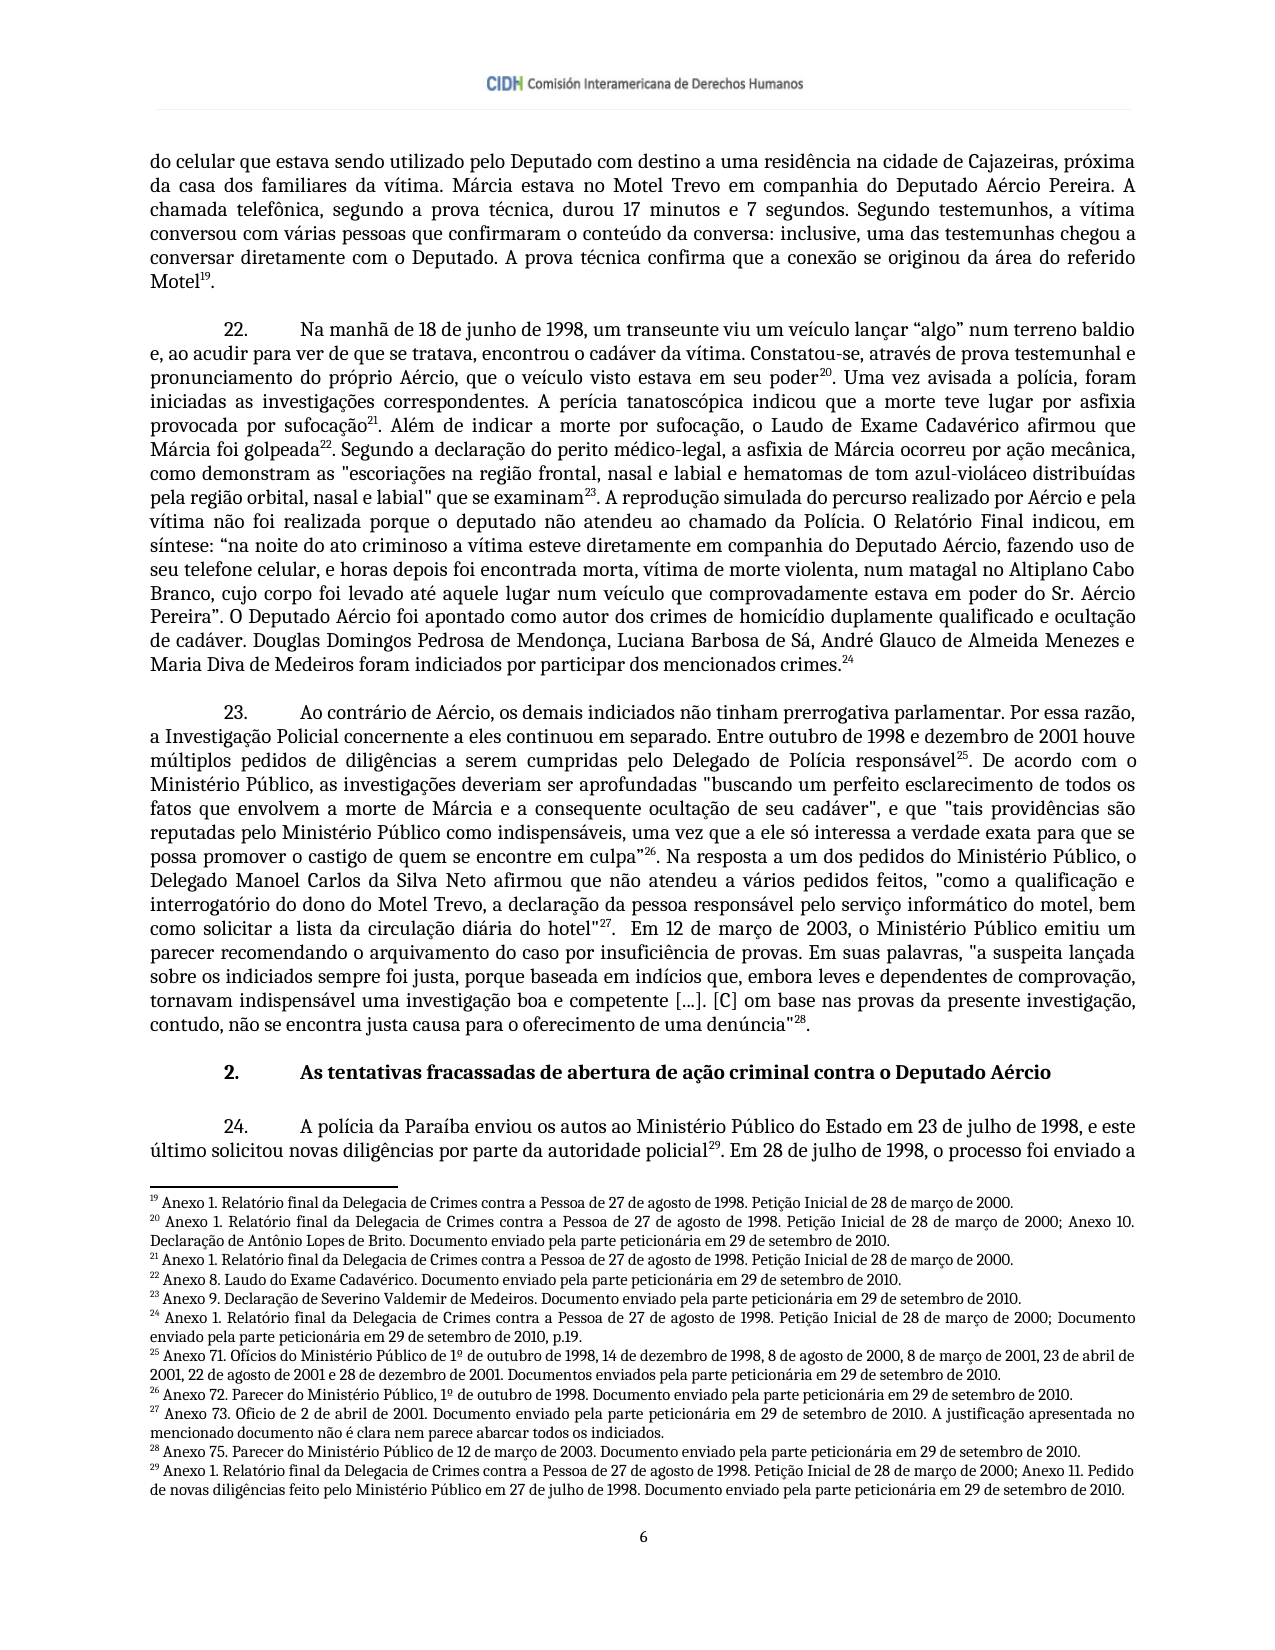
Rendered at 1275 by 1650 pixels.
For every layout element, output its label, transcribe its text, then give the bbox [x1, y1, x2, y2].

subtitle As tentativas fracassadas de abertura de ação criminal contra o Deputado Aércio [150, 1060, 1137, 1084]
list Ao contrário de Aércio, os demais indiciados não tinham prerrogativa parlamentar. Por essa razão, a Investigação Policial concernente a eles continuou em separado. Entre outubro de 1998 e dezembro de 2001 houve múltiplos pedidos de diligências a serem cumpridas pelo Delegado de Polícia responsável. De acordo com o Ministério Público, as investigações deveriam ser aprofundadas "buscando um perfeito esclarecimento de todos os fatos que envolvem a morte de Márcia e a consequente ocultação de seu cadáver", e que "tais providências são reputadas pelo Ministério Público como indispensáveis, uma vez que a ele só interessa a verdade exata para que se possa promover o castigo de quem se encontre em culpa”. Na resposta a um dos pedidos do Ministério Público, o Delegado Manoel Carlos da Silva Neto afirmou que não atendeu a vários pedidos feitos, "como a qualificação e interrogatório do dono do Motel Trevo, a declaração da pessoa responsável pelo serviço informático do motel, bem como solicitar a lista da circulação diária do hotel". Em 12 de março de 2003, o Ministério Público emitiu um parecer recomendando o arquivamento do caso por insuficiência de provas. Em suas palavras, "a suspeita lançada sobre os indiciados sempre foi justa, porque baseada em indícios que, embora leves e dependentes de comprovação, tornavam indispensável uma investigação boa e competente [...]. [C] om base nas provas da presente investigação, contudo, não se encontra justa causa para o oferecimento de uma denúncia". [150, 701, 1137, 1036]
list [150, 1114, 1137, 1162]
list Na manhã de 18 de junho de 1998, um transeunte viu um veículo lançar “algo” num terreno baldio e, ao acudir para ver de que se tratava, encontrou o cadáver da vítima. Constatou-se, através de prova testemunhal e pronunciamento do próprio Aércio, que o veículo visto estava em seu poder. Uma vez avisada a polícia, foram iniciadas as investigações correspondentes. A perícia tanatoscópica indicou que a morte teve lugar por asfixia provocada por sufocação. Além de indicar a morte por sufocação, o Laudo de Exame Cadavérico afirmou que Márcia foi golpeada. Segundo a declaração do perito médico-legal, a asfixia de Márcia ocorreu por ação mecânica, como demonstram as "escoriações na região frontal, nasal e labial e hematomas de tom azul-violáceo distribuídas pela região orbital, nasal e labial" que se examinam. A reprodução simulada do percurso realizado por Aércio e pela vítima não foi realizada porque o deputado não atendeu ao chamado da Polícia. O Relatório Final indicou, em síntese: “na noite do ato criminoso a vítima esteve diretamente em companhia do Deputado Aércio, fazendo uso de seu telefone celular, e horas depois foi encontrada morta, vítima de morte violenta, num matagal no Altiplano Cabo Branco, cujo corpo foi levado até aquele lugar num veículo que comprovadamente estava em poder do Sr. Aércio Pereira”. O Deputado Aércio foi apontado como autor dos crimes de homicídio duplamente qualificado e ocultação de cadáver. Douglas Domingos Pedrosa de Mendonça, Luciana Barbosa de Sá, André Glauco de Almeida Menezes e Maria Diva de Medeiros foram indiciados por participar dos mencionados crimes. [150, 318, 1137, 677]
picture [481, 75, 806, 93]
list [150, 150, 1137, 294]
